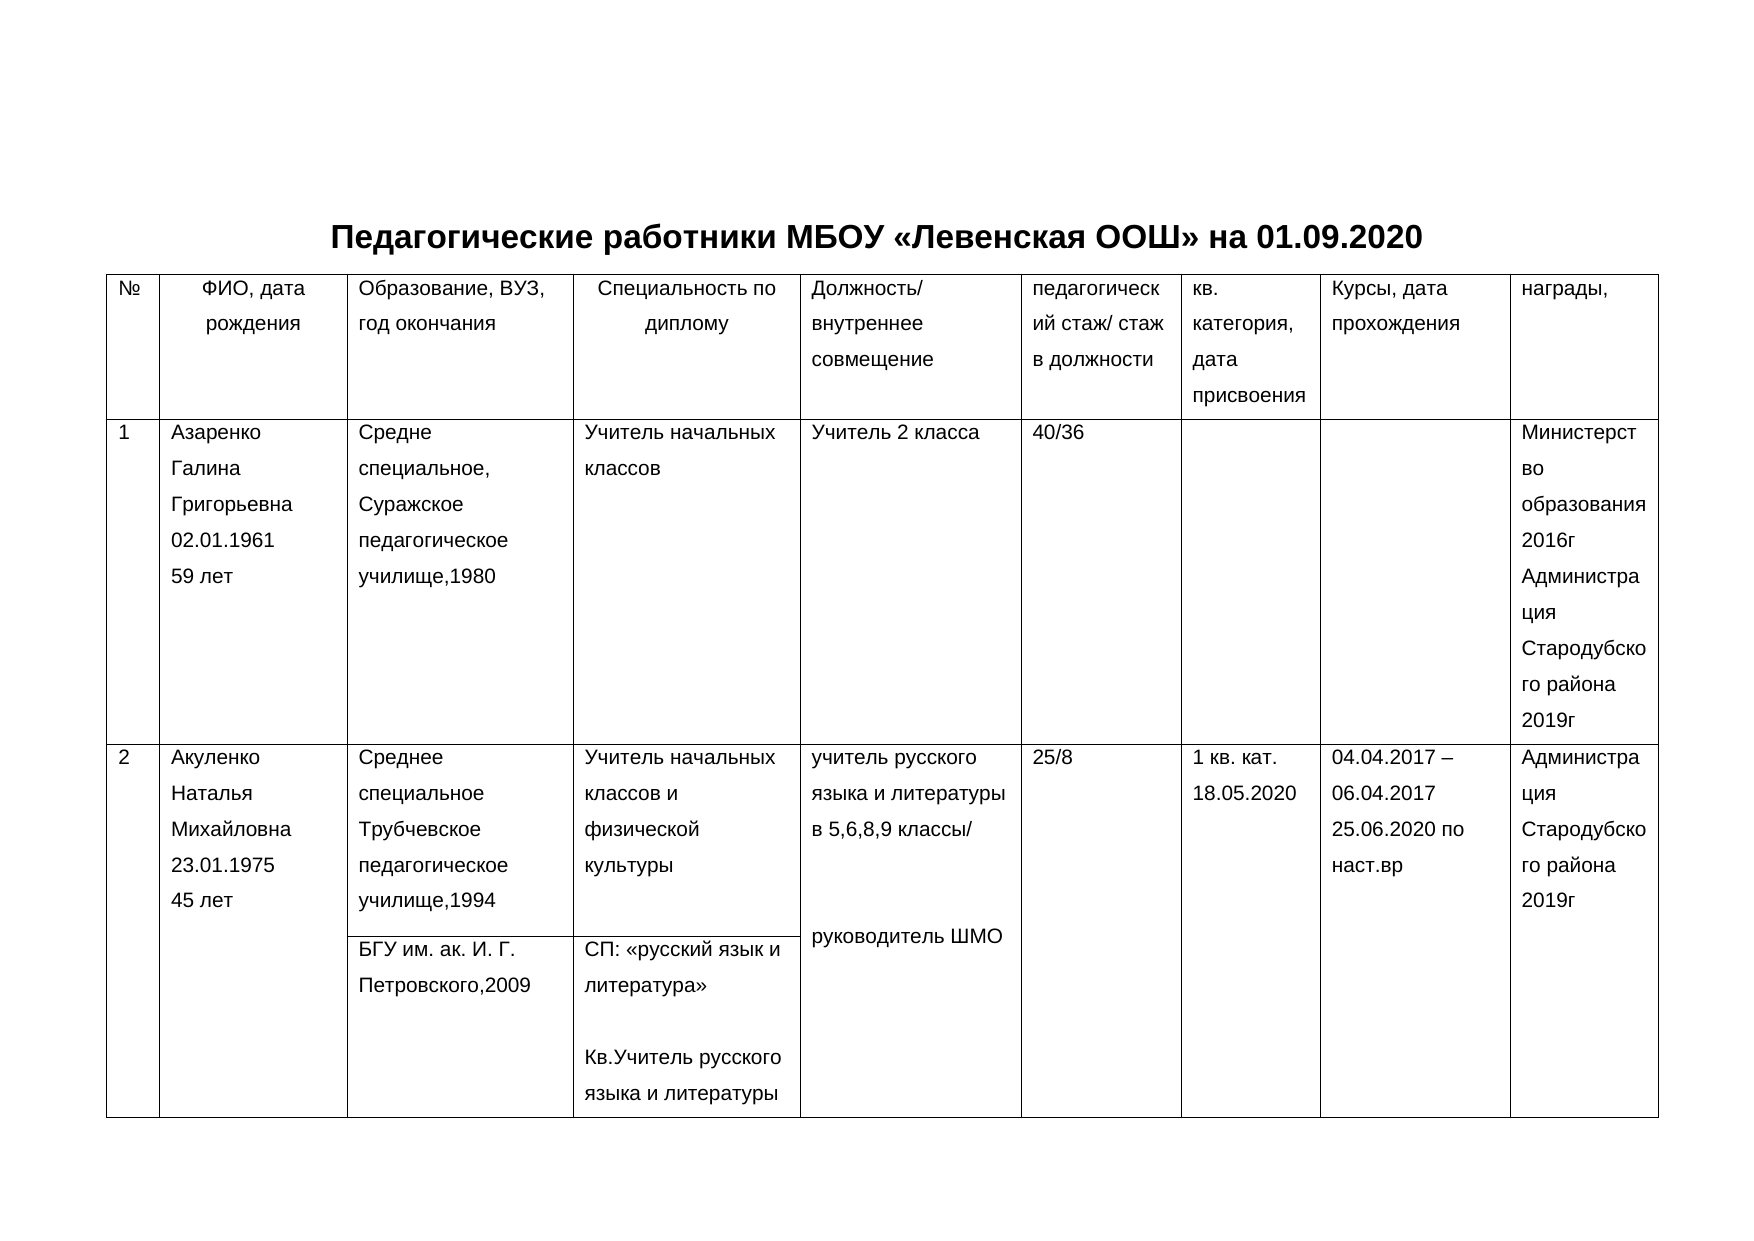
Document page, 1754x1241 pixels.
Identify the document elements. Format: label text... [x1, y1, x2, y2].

table_cell Средне специальное, Суражское педагогическое училище,1980 [348, 420, 573, 743]
table_header Должность/ внутреннее совмещение [801, 275, 1021, 419]
table_cell [1182, 420, 1320, 743]
table_cell 2 [107, 745, 159, 1117]
table_header награды, [1511, 275, 1658, 419]
table_cell Администрация Стародубского района 2019г [1511, 745, 1658, 1117]
table_header ФИО, дата рождения [160, 275, 347, 419]
table_header Курсы, дата прохождения [1321, 275, 1510, 419]
table_cell 1 кв. кат. 18.05.2020 [1182, 745, 1320, 1117]
table_cell 1 [107, 420, 159, 743]
table_cell Азаренко Галина Григорьевна 02.01.1961 59 лет [160, 420, 347, 743]
table_cell 40/36 [1022, 420, 1181, 743]
table_header Специальность по диплому [574, 275, 800, 419]
table_cell Учитель начальных классов и физической культуры [574, 745, 800, 936]
table_cell Акуленко Наталья Михайловна 23.01.1975 45 лет [160, 745, 347, 1117]
table_header кв. категория, дата присвоения [1182, 275, 1320, 419]
table_header Образование, ВУЗ, год окончания [348, 275, 573, 419]
text Педагогические работники МБОУ «Левенская ООШ» на 01.09.2020 [118, 217, 1636, 255]
table_cell 04.04.2017 – 06.04.2017 25.06.2020 по наст.вр [1321, 745, 1510, 1117]
table_cell Среднее специальное Трубчевское педагогическое училище,1994 [348, 745, 573, 936]
table_cell Учитель начальных классов [574, 420, 800, 743]
table_cell [1321, 420, 1510, 743]
table_cell СП: «русский язык и литература» Кв.Учитель русского языка и литературы [574, 937, 800, 1117]
table_header педагогический стаж/ стаж в должности [1022, 275, 1181, 419]
table_header № [107, 275, 159, 419]
table_cell Министерство образования 2016г Администрация Стародубского района 2019г [1511, 420, 1658, 743]
table_cell учитель русского языка и литературы в 5,6,8,9 классы/ руководитель ШМО [801, 745, 1021, 1117]
table_cell 25/8 [1022, 745, 1181, 1117]
table_cell БГУ им. ак. И. Г. Петровского,2009 [348, 937, 573, 1117]
table_cell Учитель 2 класса [801, 420, 1021, 743]
